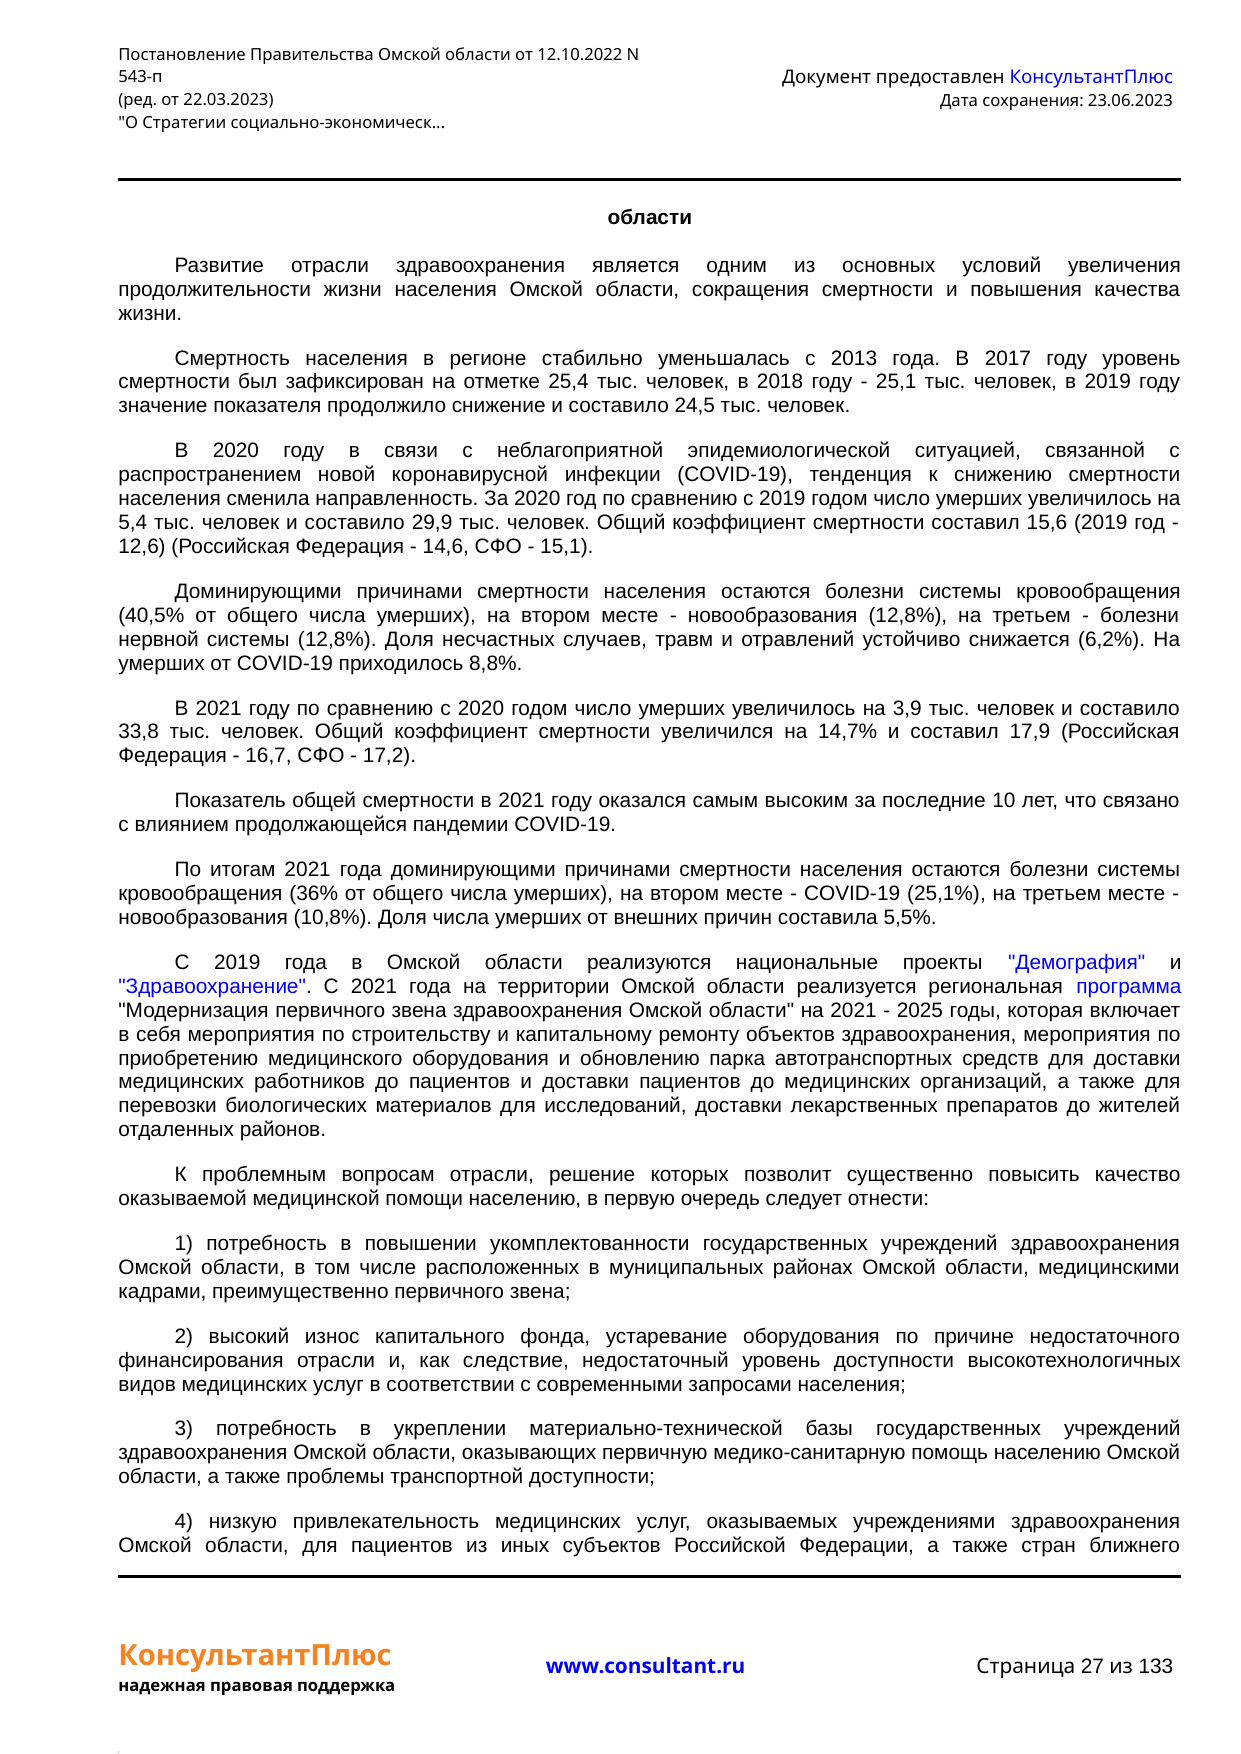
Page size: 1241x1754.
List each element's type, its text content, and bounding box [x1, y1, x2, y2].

text Доминирующими причинами смертности населения остаются болезни системы кровообращения (40,5% от общего числа умерших), на втором месте - новообразования (12,8%), на третьем - болезни нервной системы (12,8%). Доля несчастных случаев, травм и отравлений устойчиво снижается (6,2%). На умерших от COVID-19 приходилось 8,8%. [118, 579, 1181, 674]
text К проблемным вопросам отрасли, решение которых позволит существенно повысить качество оказываемой медицинской помощи населению, в первую очередь следует отнести: [118, 1162, 1181, 1210]
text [118, 1509, 1181, 1557]
text Развитие отрасли здравоохранения является одним из основных условий увеличения продолжительности жизни населения Омской области, сокращения смертности и повышения качества жизни. [118, 253, 1181, 324]
text Смертность населения в регионе стабильно уменьшалась с 2013 года. В 2017 году уровень смертности был зафиксирован на отметке 25,4 тыс. человек, в 2018 году - 25,1 тыс. человек, в 2019 году значение показателя продолжило снижение и составило 24,5 тыс. человек. [118, 345, 1181, 417]
text 1) потребность в повышении укомплектованности государственных учреждений здравоохранения Омской области, в том числе расположенных в муниципальных районах Омской области, медицинскими кадрами, преимущественно первичного звена; [118, 1231, 1181, 1303]
text 3) потребность в укреплении материально-технической базы государственных учреждений здравоохранения Омской области, оказывающих первичную медико-санитарную помощь населению Омской области, а также проблемы транспортной доступности; [118, 1416, 1181, 1488]
title области [118, 205, 1181, 229]
text В 2021 году по сравнению с 2020 годом число умерших увеличилось на 3,9 тыс. человек и составило 33,8 тыс. человек. Общий коэффициент смертности увеличился на 14,7% и составил 17,9 (Российская Федерация - 16,7, СФО - 17,2). [118, 695, 1181, 767]
text 2) высокий износ капитального фонда, устаревание оборудования по причине недостаточного финансирования отрасли и, как следствие, недостаточный уровень доступности высокотехнологичных видов медицинских услуг в соответствии с современными запросами населения; [118, 1323, 1181, 1395]
text С 2019 года в Омской области реализуются национальные проекты "Демография" и "Здравоохранение". С 2021 года на территории Омской области реализуется региональная программа "Модернизация первичного звена здравоохранения Омской области" на 2021 - 2025 годы, которая включает в себя мероприятия по строительству и капитальному ремонту объектов здравоохранения, мероприятия по приобретению медицинского оборудования и обновлению парка автотранспортных средств для доставки медицинских работников до пациентов и доставки пациентов до медицинских организаций, а также для перевозки биологических материалов для исследований, доставки лекарственных препаратов до жителей отдаленных районов. [118, 949, 1181, 1141]
text Показатель общей смертности в 2021 году оказался самым высоким за последние 10 лет, что связано с влиянием продолжающейся пандемии COVID-19. [118, 788, 1181, 836]
text По итогам 2021 года доминирующими причинами смертности населения остаются болезни системы кровообращения (36% от общего числа умерших), на втором месте - COVID-19 (25,1%), на третьем месте - новообразования (10,8%). Доля числа умерших от внешних причин составила 5,5%. [118, 857, 1181, 929]
text В 2020 году в связи с неблагоприятной эпидемиологической ситуацией, связанной с распространением новой коронавирусной инфекции (COVID-19), тенденция к снижению смертности населения сменила направленность. За 2020 год по сравнению с 2019 годом число умерших увеличилось на 5,4 тыс. человек и составило 29,9 тыс. человек. Общий коэффициент смертности составил 15,6 (2019 год - 12,6) (Российская Федерация - 14,6, СФО - 15,1). [118, 438, 1181, 558]
